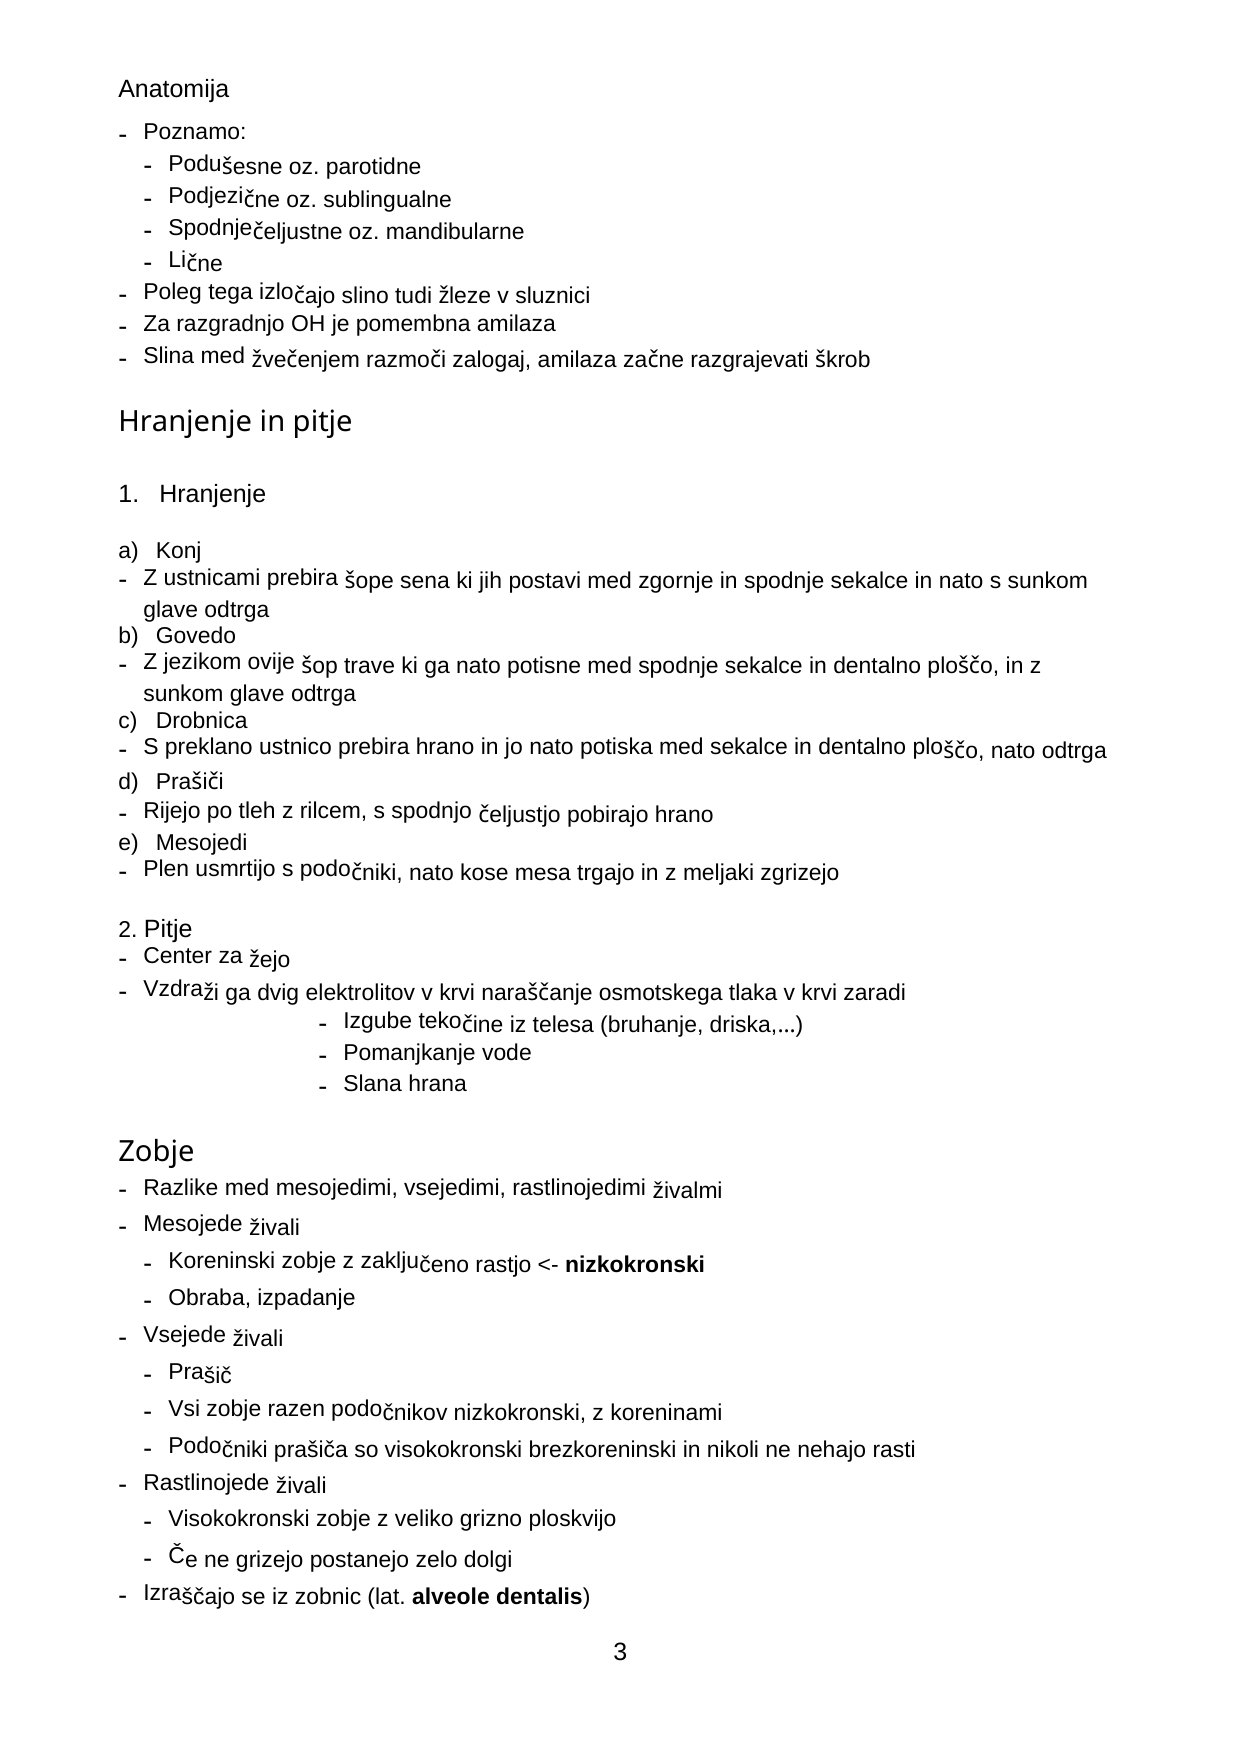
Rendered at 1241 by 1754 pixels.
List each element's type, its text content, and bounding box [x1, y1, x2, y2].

list Slina med žvečenjem razmoči zalogaj, amilaza začne razgrajevati škrob [118, 342, 1122, 374]
list Vsejede živali [118, 1317, 1122, 1354]
list Plen usmrtijo s podočniki, nato kose mesa trgajo in z meljaki zgrizejo [118, 855, 1122, 887]
list Poznamo: [118, 118, 1122, 149]
list Podjezične oz. sublingualne [143, 182, 1122, 214]
list Vzdraži ga dvig elektrolitov v krvi naraščanje osmotskega tlaka v krvi zaradi [118, 974, 1122, 1007]
list Izraščajo se iz zobnic (lat. alveole dentalis) [118, 1576, 1122, 1612]
list Mesojedi [118, 829, 1122, 855]
list Rastlinojede živali [118, 1465, 1122, 1502]
text Zobje [118, 1130, 1122, 1170]
list Lične [143, 246, 1122, 278]
list Podočniki prašiča so visokokronski brezkoreninski in nikoli ne nehajo rasti [143, 1428, 1122, 1465]
list Z jezikom ovije šop trave ki ga nato potisne med spodnje sekalce in dentalno ploščo, in z sunkom glave odtrga [118, 648, 1122, 707]
list Slana hrana [318, 1070, 1122, 1101]
list S preklano ustnico prebira hrano in jo nato potiska med sekalce in dentalno ploščo, nato odtrga [118, 733, 1122, 765]
list Hranjenje [118, 479, 1122, 508]
list Izgube tekočine iz telesa (bruhanje, driska,…) [318, 1007, 1122, 1039]
list Spodnječeljustne oz. mandibularne [143, 214, 1122, 246]
list Obraba, izpadanje [143, 1281, 1122, 1317]
list Konj [118, 537, 1122, 563]
list Drobnica [118, 707, 1122, 733]
list Razlike med mesojedimi, vsejedimi, rastlinojedimi živalmi [118, 1170, 1122, 1207]
text Hranjenje in pitje [118, 400, 1122, 440]
list Za razgradnjo OH je pomembna amilaza [118, 310, 1122, 342]
list Pomanjkanje vode [318, 1039, 1122, 1070]
list Mesojede živali [118, 1207, 1122, 1244]
list Center za žejo [118, 942, 1122, 974]
list Visokokronski zobje z veliko grizno ploskvijo [143, 1502, 1122, 1539]
list Če ne grizejo postanejo zelo dolgi [143, 1539, 1122, 1576]
list Vsi zobje razen podočnikov nizkokronski, z koreninami [143, 1391, 1122, 1428]
list Koreninski zobje z zaključeno rastjo <- nizkokronski [143, 1244, 1122, 1281]
list Prašič [143, 1354, 1122, 1391]
list Podušesne oz. parotidne [143, 149, 1122, 182]
list Poleg tega izločajo slino tudi žleze v sluznici [118, 278, 1122, 310]
list Prašiči [118, 765, 1122, 797]
list Rijejo po tleh z rilcem, s spodnjo čeljustjo pobirajo hrano [118, 797, 1122, 829]
list Govedo [118, 622, 1122, 648]
list Z ustnicami prebira šope sena ki jih postavi med zgornje in spodnje sekalce in nato s sunkom glave odtrga [118, 563, 1122, 622]
text 2. Pitje [118, 914, 1122, 942]
